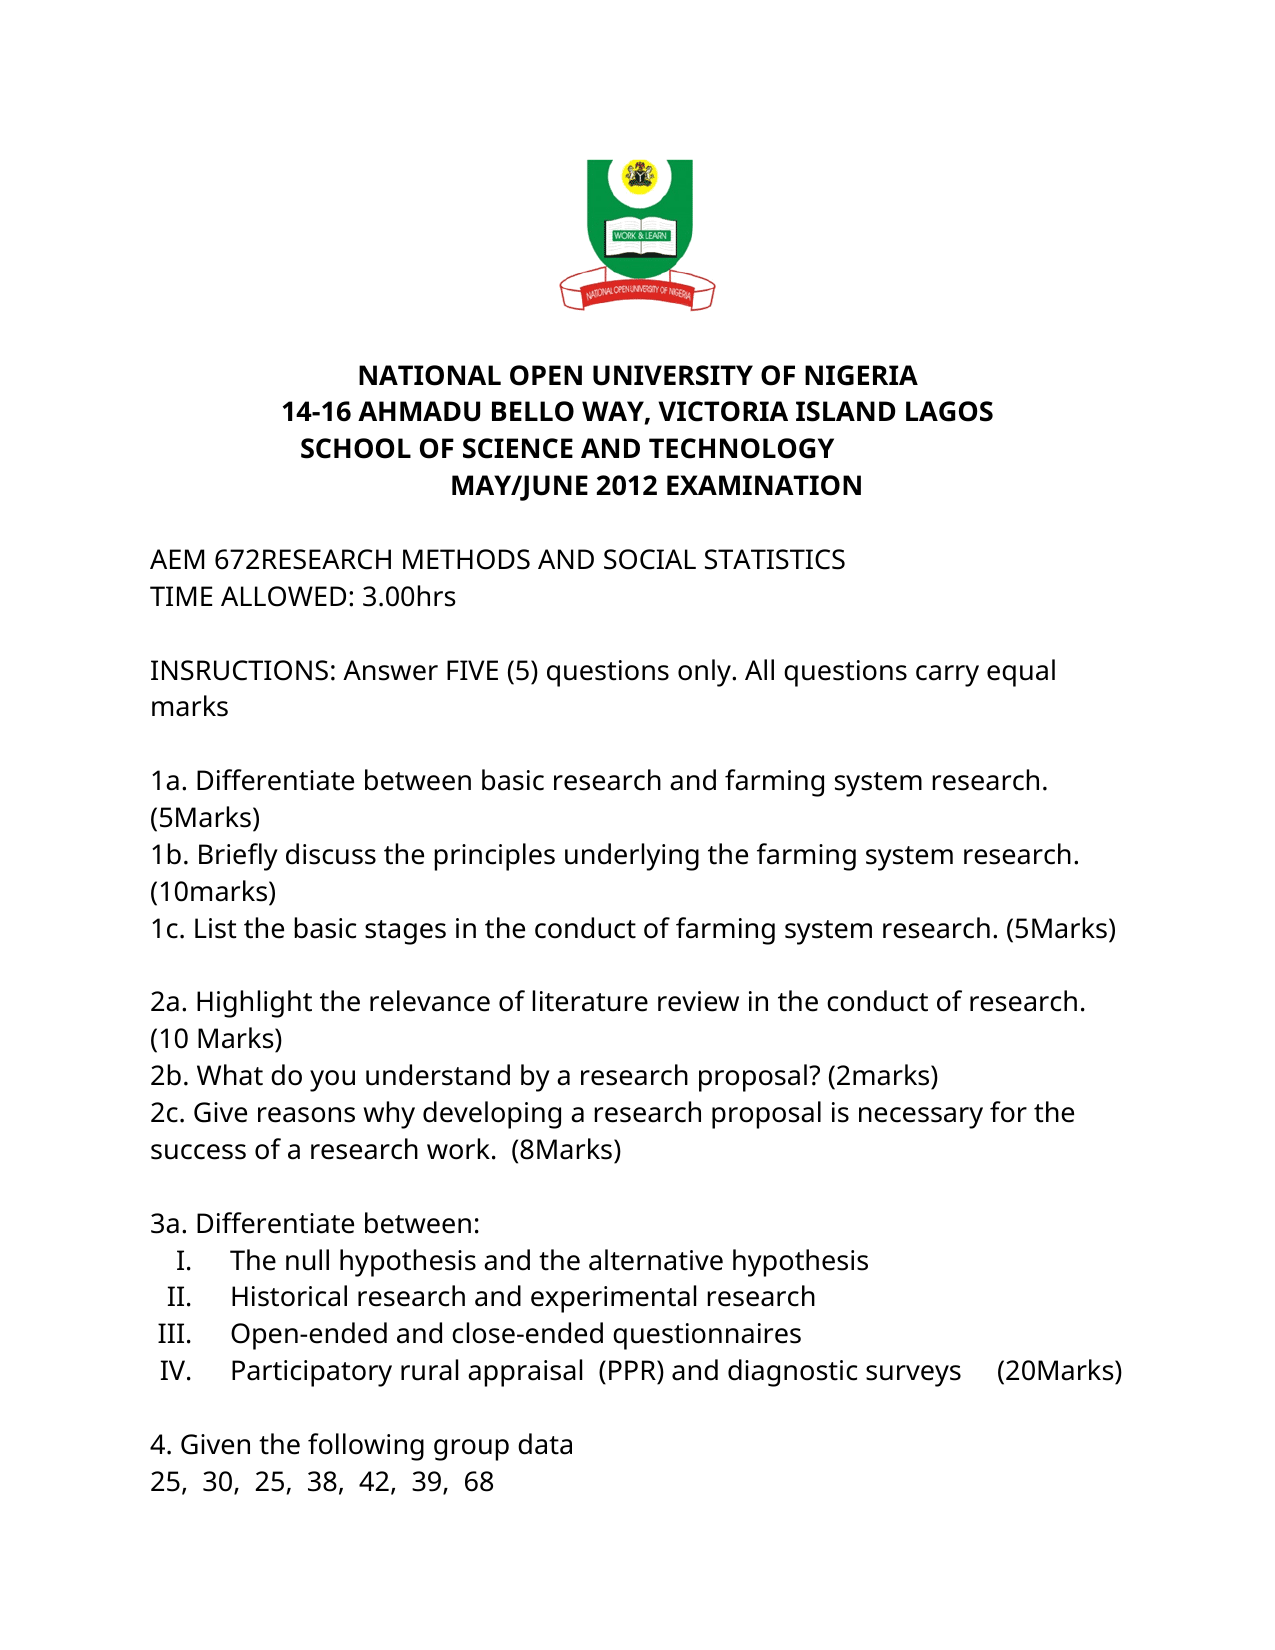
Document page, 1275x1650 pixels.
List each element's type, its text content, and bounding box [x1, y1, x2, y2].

list Historical research and experimental research [192, 1278, 1125, 1315]
text 2c. Give reasons why developing a research proposal is necessary for the success of a research work. (8Marks) [150, 1093, 1125, 1167]
text TIME ALLOWED: 3.00hrs [150, 577, 1125, 614]
list Participatory rural appraisal (PPR) and diagnostic surveys (20Marks) [192, 1352, 1125, 1388]
text 4. Given the following group data [150, 1425, 1125, 1462]
text AEM 672RESEARCH METHODS AND SOCIAL STATISTICS [150, 540, 1125, 577]
text 1b. Briefly discuss the principles underlying the farming system research. (10marks) [150, 835, 1125, 909]
list The null hypothesis and the alternative hypothesis [192, 1241, 1125, 1278]
list Open-ended and close-ended questionnaires [192, 1315, 1125, 1352]
text 14-16 AHMADU BELLO WAY, VICTORIA ISLAND LAGOS [150, 393, 1125, 430]
text 1c. List the basic stages in the conduct of farming system research. (5Marks) [150, 909, 1125, 946]
text 1a. Differentiate between basic research and farming system research. (5Marks) [150, 762, 1125, 835]
text INSRUCTIONS: Answer FIVE (5) questions only. All questions carry equal marks [150, 651, 1125, 725]
text SCHOOL OF SCIENCE AND TECHNOLOGY [225, 430, 1125, 467]
text 2a. Highlight the relevance of literature review in the conduct of research. (10 Marks) [150, 983, 1125, 1057]
picture [551, 150, 724, 319]
text 3a. Differentiate between: [150, 1204, 1125, 1241]
text 2b. What do you understand by a research proposal? (2marks) [150, 1057, 1125, 1093]
text NATIONAL OPEN UNIVERSITY OF NIGERIA [150, 356, 1125, 393]
text 25, 30, 25, 38, 42, 39, 68 [150, 1462, 1125, 1499]
text MAY/JUNE 2012 EXAMINATION [450, 467, 1125, 503]
